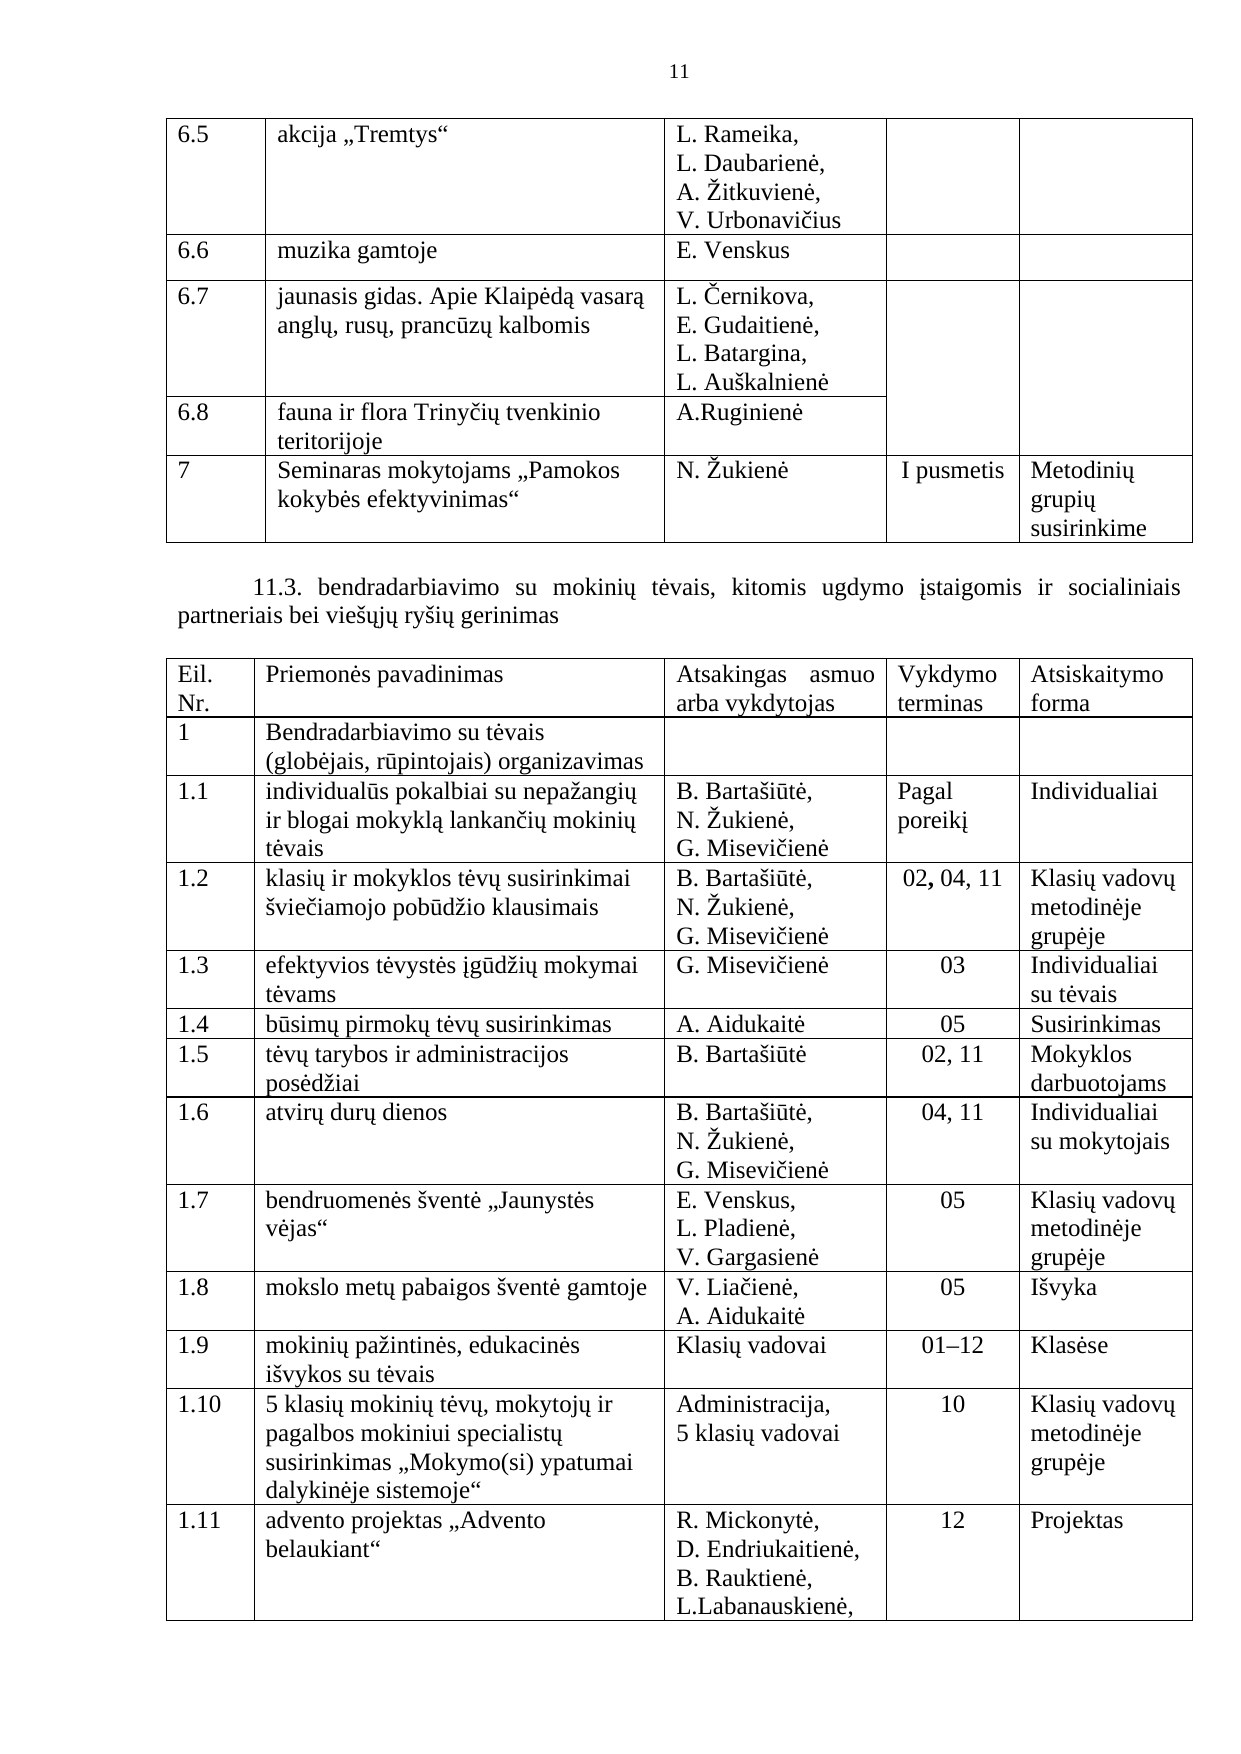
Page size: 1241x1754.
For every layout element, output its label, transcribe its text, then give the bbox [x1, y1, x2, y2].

table_cell L. Černikova, E. Gudaitienė, L. Batargina, L. Auškalnienė [665, 281, 886, 396]
table_cell 1.1 [167, 776, 254, 862]
table_cell 6.5 [167, 119, 265, 234]
table_cell 5 klasių mokinių tėvų, mokytojų ir pagalbos mokiniui specialistų susirinkimas „Mokymo(si) ypatumai dalykinėje sistemoje“ [255, 1389, 664, 1504]
table_cell klasių ir mokyklos tėvų susirinkimai šviečiamojo pobūdžio klausimais [255, 863, 664, 949]
table_cell 1.4 [167, 1009, 254, 1038]
table_cell bendruomenės šventė „Jaunystės vėjas“ [255, 1185, 664, 1271]
table_cell mokslo metų pabaigos šventė gamtoje [255, 1272, 664, 1329]
table_cell 02, 04, 11 [887, 863, 1019, 949]
table_cell Pagal poreikį [887, 776, 1019, 862]
table_cell 1 [167, 718, 254, 775]
table_cell 04, 11 [887, 1098, 1019, 1184]
table_cell 10 [887, 1389, 1019, 1504]
table_cell 1.3 [167, 951, 254, 1008]
table_cell G. Misevičienė [665, 951, 886, 1008]
text 11.3. bendradarbiavimo su mokinių tėvais, kitomis ugdymo įstaigomis ir socialiniais partneriais bei viešųjų ryšių gerinimas [177, 572, 1181, 629]
table_cell 1.8 [167, 1272, 254, 1329]
table_header Vykdymo terminas [887, 659, 1019, 716]
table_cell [255, 1505, 664, 1620]
table_cell Projektas [1020, 1505, 1192, 1620]
table_cell Klasių vadovų metodinėje grupėje [1020, 1185, 1192, 1271]
table_cell [1020, 718, 1192, 775]
table_cell efektyvios tėvystės įgūdžių mokymai tėvams [255, 951, 664, 1008]
table_cell N. Žukienė [665, 456, 886, 542]
table_cell 1.10 [167, 1389, 254, 1504]
table_cell Metodinių grupių susirinkime [1020, 456, 1192, 542]
table_cell E. Venskus, L. Pladienė, V. Gargasienė [665, 1185, 886, 1271]
table_cell [887, 718, 1019, 775]
table_cell B. Bartašiūtė, N. Žukienė, G. Misevičienė [665, 863, 886, 949]
table_cell atvirų durų dienos [255, 1098, 664, 1184]
table_cell Klasėse [1020, 1331, 1192, 1388]
table_cell A.Ruginienė [665, 397, 886, 454]
table_cell tėvų tarybos ir administracijos posėdžiai [255, 1039, 664, 1096]
table_cell [1020, 281, 1192, 454]
table_cell Klasių vadovų metodinėje grupėje [1020, 863, 1192, 949]
table_cell akcija „Tremtys“ [266, 119, 664, 234]
table_cell Bendradarbiavimo su tėvais (globėjais, rūpintojais) organizavimas [255, 718, 664, 775]
table_header Atsiskaitymo forma [1020, 659, 1192, 716]
table_cell būsimų pirmokų tėvų susirinkimas [255, 1009, 664, 1038]
table_cell 6.7 [167, 281, 265, 396]
table_cell 1.9 [167, 1331, 254, 1388]
table_cell 1.7 [167, 1185, 254, 1271]
table_cell mokinių pažintinės, edukacinės išvykos su tėvais [255, 1331, 664, 1388]
table_cell 1.6 [167, 1098, 254, 1184]
table_cell Klasių vadovai [665, 1331, 886, 1388]
table_cell Individualiai [1020, 776, 1192, 862]
table_cell 05 [887, 1185, 1019, 1271]
table_cell 02, 11 [887, 1039, 1019, 1096]
table_cell L. Rameika, L. Daubarienė, A. Žitkuvienė, V. Urbonavičius [665, 119, 886, 234]
table_cell E. Venskus [665, 235, 886, 280]
table_cell 1.5 [167, 1039, 254, 1096]
table_cell 6.8 [167, 397, 265, 454]
table_cell B. Bartašiūtė [665, 1039, 886, 1096]
table_cell 05 [887, 1009, 1019, 1038]
table_cell Individualiai su mokytojais [1020, 1098, 1192, 1184]
table_cell I pusmetis [887, 456, 1019, 542]
table_cell [887, 281, 1019, 454]
table_cell muzika gamtoje [266, 235, 664, 280]
table_cell 6.6 [167, 235, 265, 280]
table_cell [665, 1505, 886, 1620]
table_cell 01–12 [887, 1331, 1019, 1388]
table_cell [665, 718, 886, 775]
table_cell Susirinkimas [1020, 1009, 1192, 1038]
table_header Atsakingas asmuo arba vykdytojas [665, 659, 886, 716]
table_cell 05 [887, 1272, 1019, 1329]
table_cell B. Bartašiūtė, N. Žukienė, G. Misevičienė [665, 776, 886, 862]
table_cell fauna ir flora Trinyčių tvenkinio teritorijoje [266, 397, 664, 454]
table_cell B. Bartašiūtė, N. Žukienė, G. Misevičienė [665, 1098, 886, 1184]
table_cell V. Liačienė, A. Aidukaitė [665, 1272, 886, 1329]
table_header Eil. Nr. [167, 659, 254, 716]
table_cell 03 [887, 951, 1019, 1008]
table_cell individualūs pokalbiai su nepažangių ir blogai mokyklą lankančių mokinių tėvais [255, 776, 664, 862]
table_cell Administracija, 5 klasių vadovai [665, 1389, 886, 1504]
table_cell [1020, 235, 1192, 280]
table_cell jaunasis gidas. Apie Klaipėdą vasarą anglų, rusų, prancūzų kalbomis [266, 281, 664, 396]
table_cell Išvyka [1020, 1272, 1192, 1329]
table_cell 1.2 [167, 863, 254, 949]
table_cell 7 [167, 456, 265, 542]
table_cell 12 [887, 1505, 1019, 1620]
table_cell Klasių vadovų metodinėje grupėje [1020, 1389, 1192, 1504]
table_header Priemonės pavadinimas [255, 659, 664, 716]
table_cell Individualiai su tėvais [1020, 951, 1192, 1008]
table_cell A. Aidukaitė [665, 1009, 886, 1038]
table_cell Mokyklos darbuotojams [1020, 1039, 1192, 1096]
table_cell [887, 235, 1019, 280]
table_cell 1.11 [167, 1505, 254, 1620]
table_cell Seminaras mokytojams „Pamokos kokybės efektyvinimas“ [266, 456, 664, 542]
